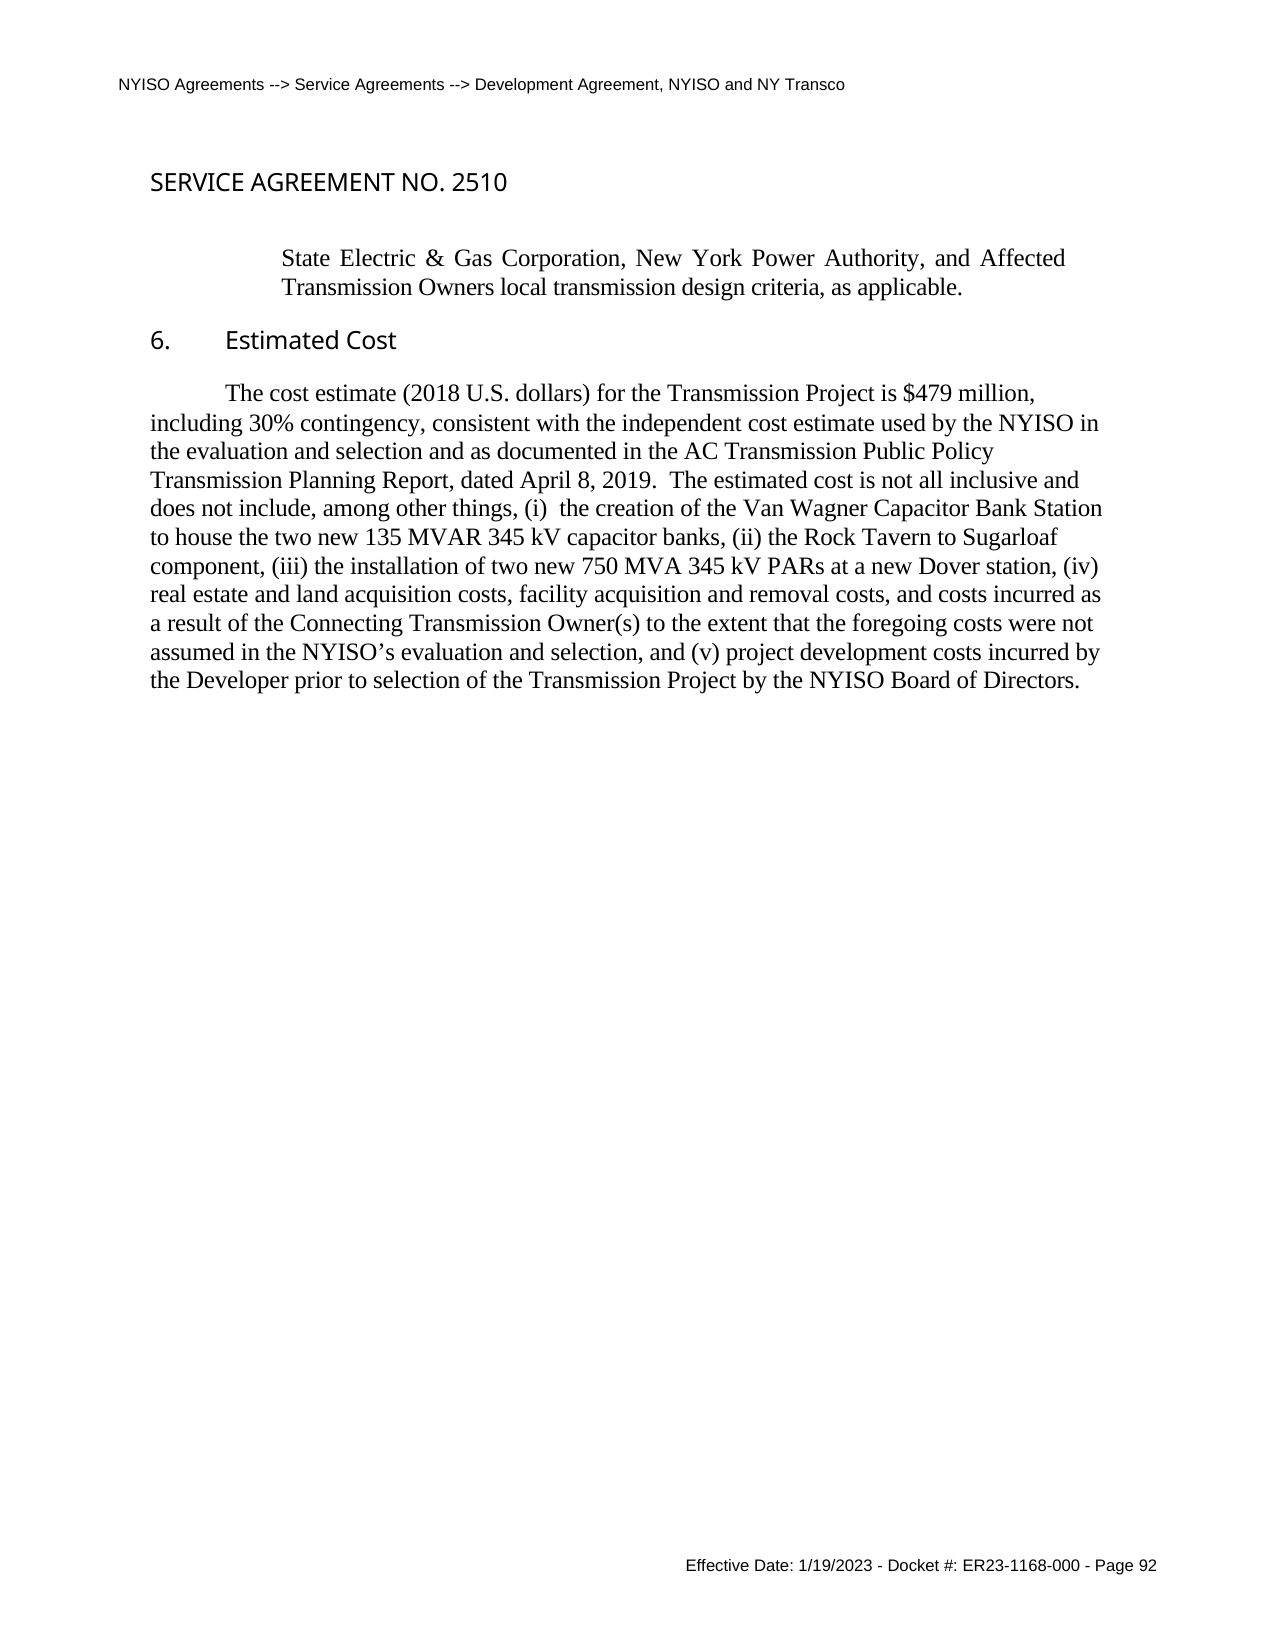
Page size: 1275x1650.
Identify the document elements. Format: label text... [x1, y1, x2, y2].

text The cost estimate (2018 U.S. dollars) for the Transmission Project is $479 million, [225, 379, 1275, 407]
text State Electric & Gas Corporation, New York Power Authority, and Affected Transmission Owners local transmission design criteria, as applicable. [281, 243, 1066, 301]
text including 30% contingency, consistent with the independent cost estimate used by the NYISO in the evaluation and selection and as documented in the AC Transmission Public Policy Transmission Planning Report, dated April 8, 2019. The estimated cost is not all inclusive and does not include, among other things, (i) the creation of the Van Wagner Capacitor Bank Station to house the two new 135 MVAR 345 kV capacitor banks, (ii) the Rock Tavern to Sugarloaf component, (iii) the installation of two new 750 MVA 345 kV PARs at a new Dover station, (iv) real estate and land acquisition costs, facility acquisition and removal costs, and costs incurred as a result of the Connecting Transmission Owner(s) to the extent that the foregoing costs were not assumed in the NYISO’s evaluation and selection, and (v) project development costs incurred by the Developer prior to selection of the Transmission Project by the NYISO Board of Directors. [150, 408, 1142, 694]
text 6. Estimated Cost [150, 326, 1275, 355]
text SERVICE AGREEMENT NO. 2510 [150, 168, 1275, 197]
